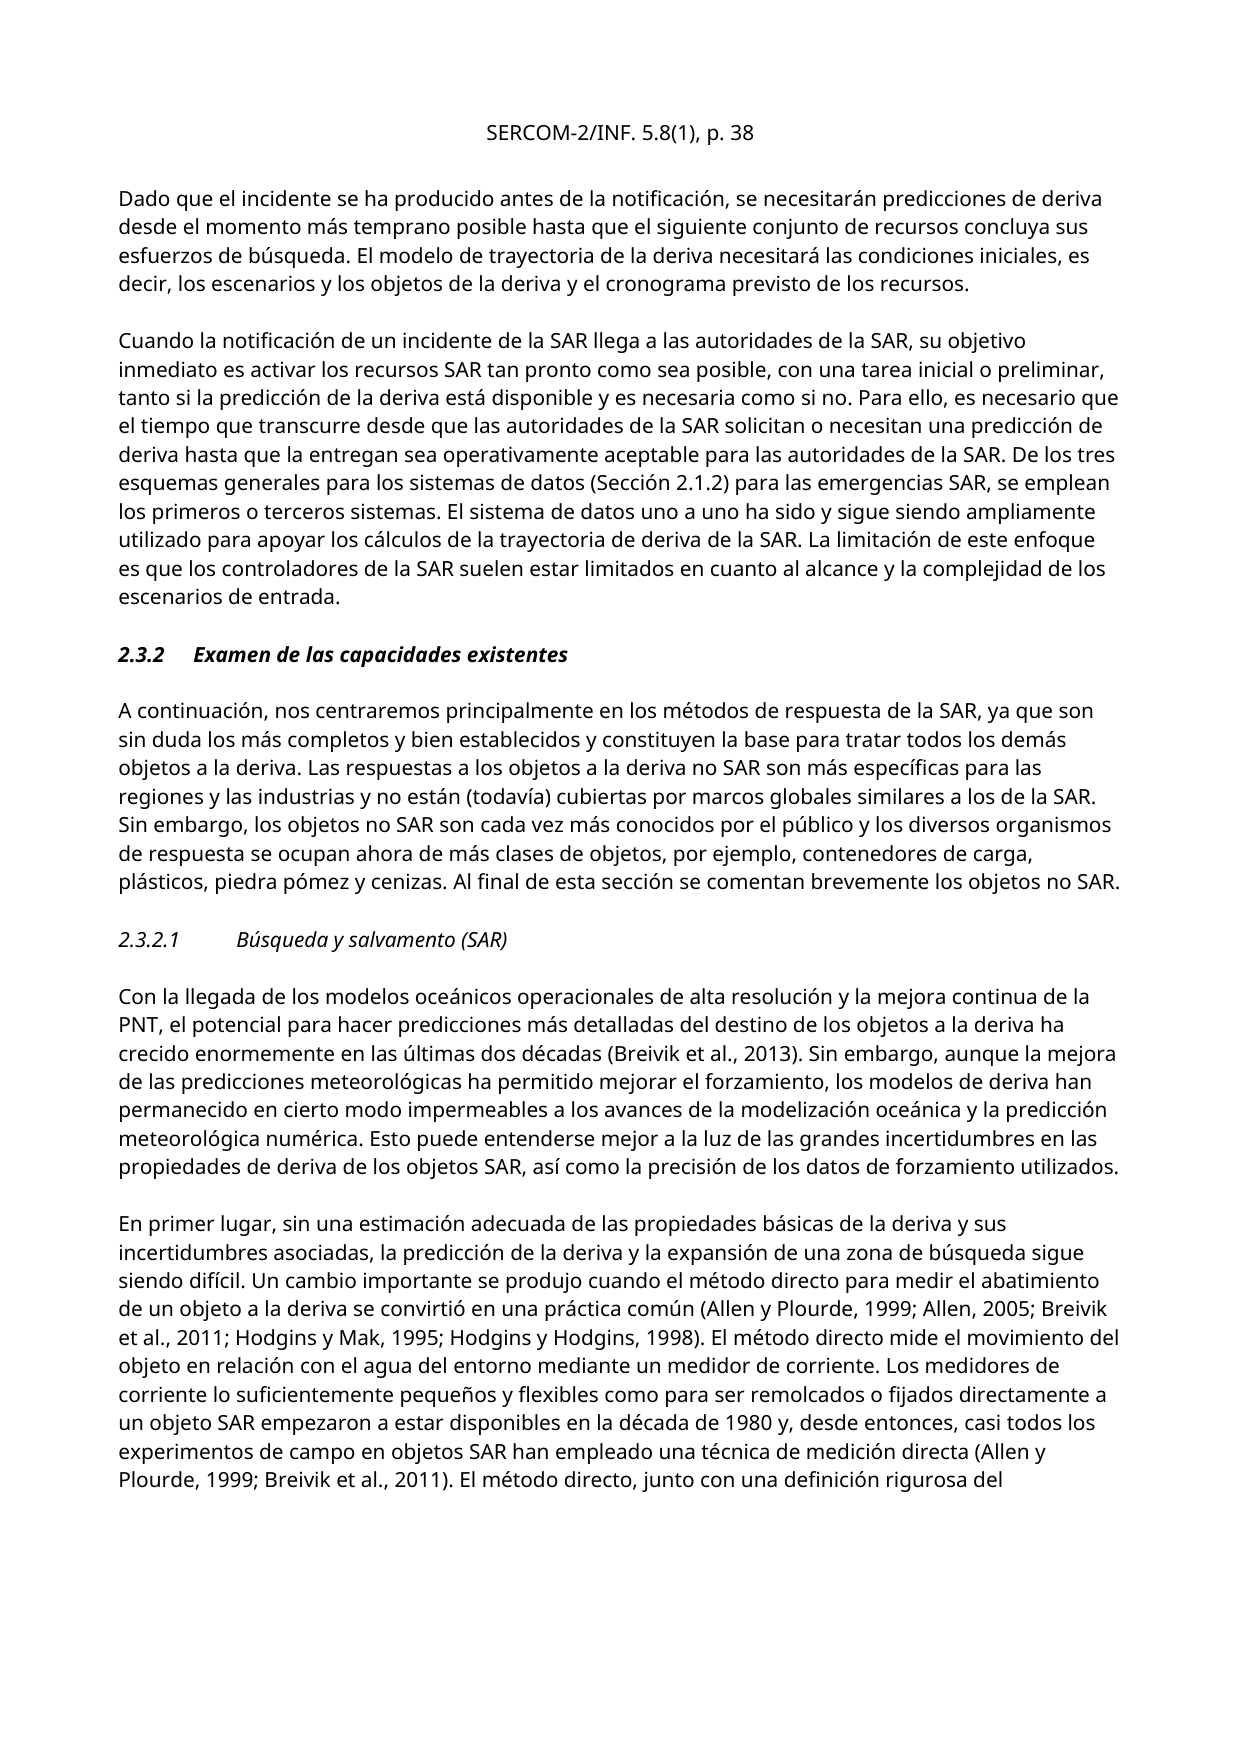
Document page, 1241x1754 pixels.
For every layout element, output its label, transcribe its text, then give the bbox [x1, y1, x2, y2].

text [118, 1209, 1122, 1494]
text Dado que el incidente se ha producido antes de la notificación, se necesitarán predicciones de deriva desde el momento más temprano posible hasta que el siguiente conjunto de recursos concluya sus esfuerzos de búsqueda. El modelo de trayectoria de la deriva necesitará las condiciones iniciales, es decir, los escenarios y los objetos de la deriva y el cronograma previsto de los recursos. [118, 184, 1122, 298]
subtitle 2.3.2.1 Búsqueda y salvamento (SAR) [118, 925, 1122, 953]
text Cuando la notificación de un incidente de la SAR llega a las autoridades de la SAR, su objetivo inmediato es activar los recursos SAR tan pronto como sea posible, con una tarea inicial o preliminar, tanto si la predicción de la deriva está disponible y es necesaria como si no. Para ello, es necesario que el tiempo que transcurre desde que las autoridades de la SAR solicitan o necesitan una predicción de deriva hasta que la entregan sea operativamente aceptable para las autoridades de la SAR. De los tres esquemas generales para los sistemas de datos (Sección 2.1.2) para las emergencias SAR, se emplean los primeros o terceros sistemas. El sistema de datos uno a uno ha sido y sigue siendo ampliamente utilizado para apoyar los cálculos de la trayectoria de deriva de la SAR. La limitación de este enfoque es que los controladores de la SAR suelen estar limitados en cuanto al alcance y la complejidad de los escenarios de entrada. [118, 326, 1122, 611]
text Con la llegada de los modelos oceánicos operacionales de alta resolución y la mejora continua de la PNT, el potencial para hacer predicciones más detalladas del destino de los objetos a la deriva ha crecido enormemente en las últimas dos décadas (Breivik et al., 2013). Sin embargo, aunque la mejora de las predicciones meteorológicas ha permitido mejorar el forzamiento, los modelos de deriva han permanecido en cierto modo impermeables a los avances de la modelización oceánica y la predicción meteorológica numérica. Esto puede entenderse mejor a la luz de las grandes incertidumbres en las propiedades de deriva de los objetos SAR, así como la precisión de los datos de forzamiento utilizados. [118, 982, 1122, 1181]
subtitle 2.3.2 Examen de las capacidades existentes [118, 640, 1122, 668]
text A continuación, nos centraremos principalmente en los métodos de respuesta de la SAR, ya que son sin duda los más completos y bien establecidos y constituyen la base para tratar todos los demás objetos a la deriva. Las respuestas a los objetos a la deriva no SAR son más específicas para las regiones y las industrias y no están (todavía) cubiertas por marcos globales similares a los de la SAR. Sin embargo, los objetos no SAR son cada vez más conocidos por el público y los diversos organismos de respuesta se ocupan ahora de más clases de objetos, por ejemplo, contenedores de carga, plásticos, piedra pómez y cenizas. Al final de esta sección se comentan brevemente los objetos no SAR. [118, 697, 1122, 896]
